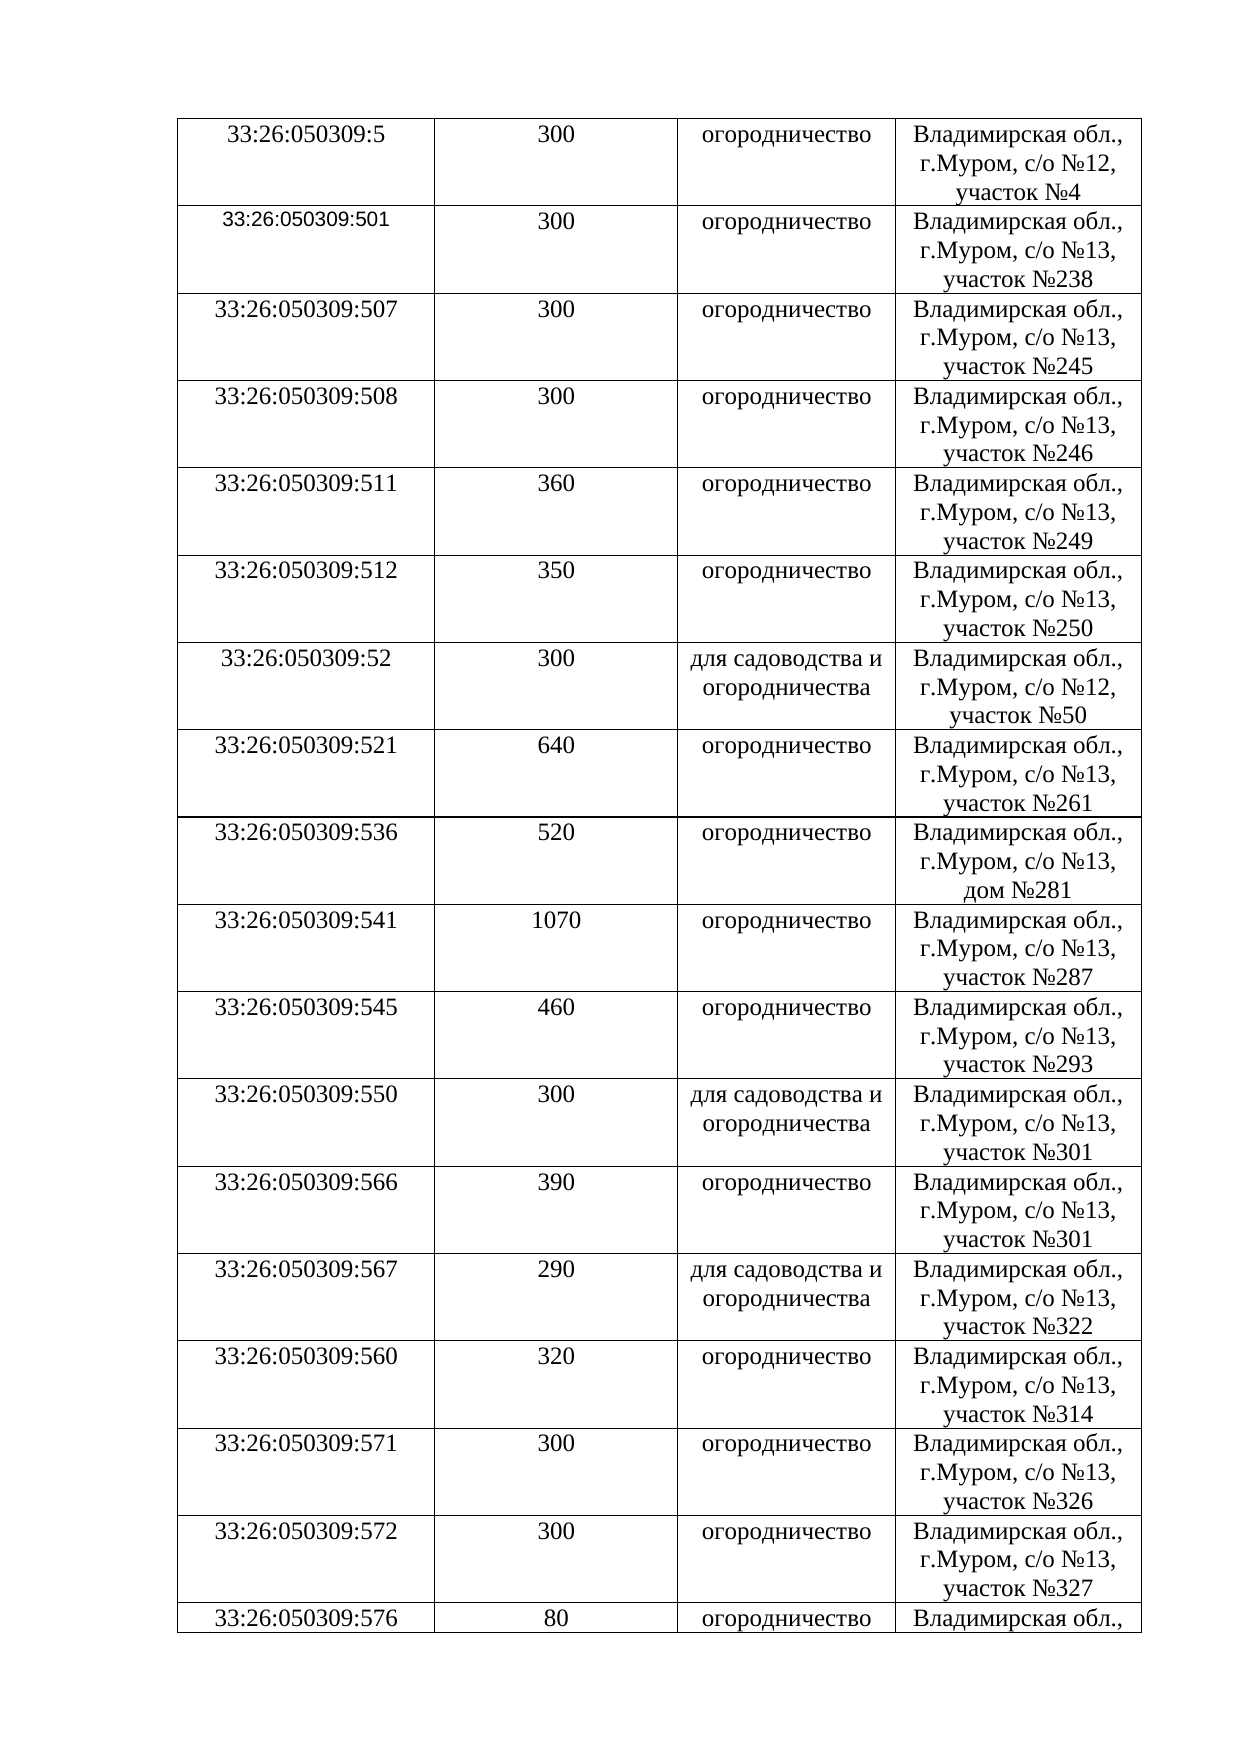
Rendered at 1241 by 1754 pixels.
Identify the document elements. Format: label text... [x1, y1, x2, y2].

table_cell 300 [435, 1079, 677, 1166]
table_cell 300 [435, 1516, 677, 1602]
table_cell огородничество [678, 905, 895, 991]
table_cell огородничество [678, 1516, 895, 1602]
table_cell 520 [435, 818, 677, 904]
table_cell Владимирская обл., г.Муром, с/о №13, участок №249 [896, 468, 1141, 554]
table_cell Владимирская обл., г.Муром, с/о №13, участок №322 [896, 1254, 1141, 1340]
table_cell 33:26:050309:567 [178, 1254, 434, 1340]
table_cell 33:26:050309:512 [178, 556, 434, 642]
table_cell 300 [435, 294, 677, 380]
table_cell Владимирская обл., г.Муром, с/о №13, участок №245 [896, 294, 1141, 380]
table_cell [896, 1603, 1141, 1632]
table_cell огородничество [678, 119, 895, 205]
table_cell Владимирская обл., г.Муром, с/о №13, участок №250 [896, 556, 1141, 642]
table_cell 390 [435, 1167, 677, 1253]
table_cell 33:26:050309:572 [178, 1516, 434, 1602]
table_cell 1070 [435, 905, 677, 991]
table_cell для садоводства и огородничества [678, 1254, 895, 1340]
table_cell огородничество [678, 1341, 895, 1427]
table_cell 300 [435, 643, 677, 729]
table_cell огородничество [678, 468, 895, 554]
table_cell Владимирская обл., г.Муром, с/о №12, участок №4 [896, 119, 1141, 205]
table_cell огородничество [678, 1603, 895, 1632]
table_cell Владимирская обл., г.Муром, с/о №13, участок №293 [896, 992, 1141, 1078]
table_cell Владимирская обл., г.Муром, с/о №13, участок №287 [896, 905, 1141, 991]
table_cell 33:26:050309:536 [178, 818, 434, 904]
table_cell Владимирская обл., г.Муром, с/о №13, дом №281 [896, 818, 1141, 904]
table_cell 33:26:050309:501 [178, 206, 434, 293]
table_cell Владимирская обл., г.Муром, с/о №13, участок №327 [896, 1516, 1141, 1602]
table_cell 290 [435, 1254, 677, 1340]
table_cell 33:26:050309:541 [178, 905, 434, 991]
table_cell 33:26:050309:52 [178, 643, 434, 729]
table_cell Владимирская обл., г.Муром, с/о №13, участок №301 [896, 1079, 1141, 1166]
table_cell 33:26:050309:571 [178, 1429, 434, 1515]
table_cell 33:26:050309:560 [178, 1341, 434, 1427]
table_cell 33:26:050309:508 [178, 381, 434, 467]
table_cell огородничество [678, 730, 895, 816]
table_cell 33:26:050309:545 [178, 992, 434, 1078]
table_cell Владимирская обл., г.Муром, с/о №12, участок №50 [896, 643, 1141, 729]
table_cell Владимирская обл., г.Муром, с/о №13, участок №301 [896, 1167, 1141, 1253]
table_cell 33:26:050309:521 [178, 730, 434, 816]
table_cell огородничество [678, 294, 895, 380]
table_cell 320 [435, 1341, 677, 1427]
table_cell Владимирская обл., г.Муром, с/о №13, участок №326 [896, 1429, 1141, 1515]
table_cell 33:26:050309:511 [178, 468, 434, 554]
table_cell 33:26:050309:566 [178, 1167, 434, 1253]
table_cell огородничество [678, 381, 895, 467]
table_cell огородничество [678, 556, 895, 642]
table_cell для садоводства и огородничества [678, 643, 895, 729]
table_cell Владимирская обл., г.Муром, с/о №13, участок №314 [896, 1341, 1141, 1427]
table_cell 350 [435, 556, 677, 642]
table_cell Владимирская обл., г.Муром, с/о №13, участок №261 [896, 730, 1141, 816]
table_cell Владимирская обл., г.Муром, с/о №13, участок №246 [896, 381, 1141, 467]
table_cell 33:26:050309:550 [178, 1079, 434, 1166]
table_cell 80 [435, 1603, 677, 1632]
table_cell 300 [435, 381, 677, 467]
table_cell Владимирская обл., г.Муром, с/о №13, участок №238 [896, 206, 1141, 293]
table_cell 300 [435, 1429, 677, 1515]
table_cell 300 [435, 206, 677, 293]
table_cell огородничество [678, 818, 895, 904]
table_cell огородничество [678, 1429, 895, 1515]
table_cell 33:26:050309:5 [178, 119, 434, 205]
table_cell 360 [435, 468, 677, 554]
table_cell огородничество [678, 992, 895, 1078]
table_cell 33:26:050309:576 [178, 1603, 434, 1632]
table_cell 300 [435, 119, 677, 205]
table_cell огородничество [678, 206, 895, 293]
table_cell 33:26:050309:507 [178, 294, 434, 380]
table_cell 640 [435, 730, 677, 816]
table_cell 460 [435, 992, 677, 1078]
table_cell для садоводства и огородничества [678, 1079, 895, 1166]
table_cell огородничество [678, 1167, 895, 1253]
